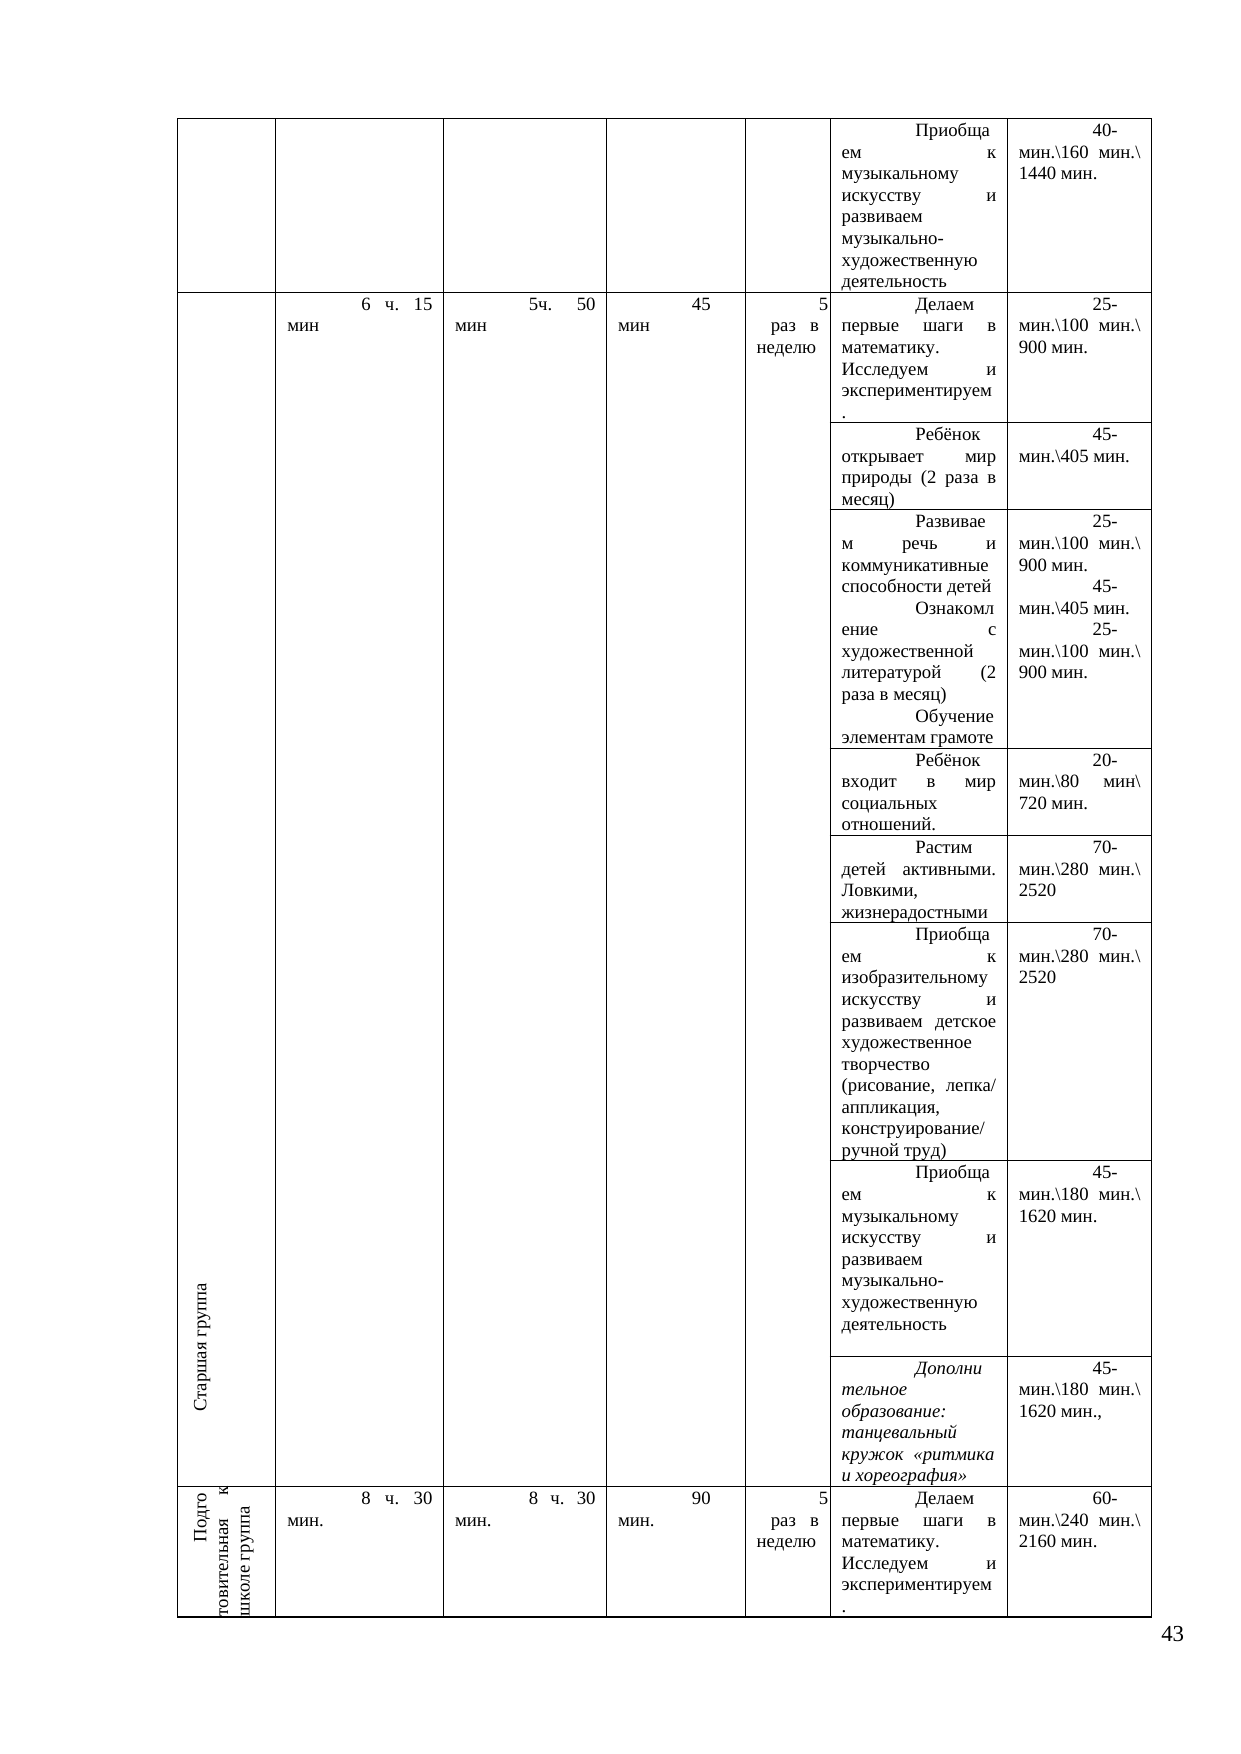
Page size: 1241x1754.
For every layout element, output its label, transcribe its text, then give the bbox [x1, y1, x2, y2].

table_cell 20-мин.\80 мин\720 мин. [1008, 749, 1151, 835]
table_cell Приобщаем к музыкальному искусству и развиваем музыкально-художественную деятельность [831, 1161, 1007, 1356]
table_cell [178, 1487, 275, 1616]
table_cell 5 раз в неделю [746, 1487, 830, 1616]
table_cell Делаем первые шаги в математику. Исследуем и экспериментируем. [831, 293, 1007, 422]
table_cell 70-мин.\280 мин.\2520 [1008, 836, 1151, 922]
table_cell 45 мин [607, 293, 745, 1486]
table_cell 45-мин.\180 мин.\1620 мин. [1008, 1161, 1151, 1356]
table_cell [1008, 119, 1151, 292]
table_cell 45-мин.\405 мин. [1008, 423, 1151, 509]
table_cell Развиваем речь и коммуникативные способности детей Ознакомление с художественной литературой (2 раза в месяц) Обучение элементам грамоте [831, 510, 1007, 748]
table_cell Приобщаем к изобразительному искусству и развиваем детское художественное творчество (рисование, лепка/ аппликация, конструирование/ ручной труд) [831, 923, 1007, 1160]
table_cell Старшая группа [178, 293, 275, 1486]
table_cell 5 раз в неделю [746, 293, 830, 1486]
table_cell 25-мин.\100 мин.\900 мин. [1008, 293, 1151, 422]
table_cell Ребёнок открывает мир природы (2 раза в месяц) [831, 423, 1007, 509]
table_cell 45-мин.\180 мин.\1620 мин., [1008, 1357, 1151, 1486]
table_cell Делаем первые шаги в математику. Исследуем и экспериментируем. [831, 1487, 1007, 1616]
table_cell Растим детей активными. Ловкими, жизнерадостными [831, 836, 1007, 922]
table_cell 70-мин.\280 мин.\2520 [1008, 923, 1151, 1160]
table_cell 5ч. 50 мин [444, 293, 606, 1486]
table_cell 8 ч. 30 мин. [444, 1487, 606, 1616]
table_cell 60-мин.\240 мин.\2160 мин. [1008, 1487, 1151, 1616]
table_cell Приобщаем к музыкальному искусству и развиваем музыкально-художественную деятельность [831, 119, 1007, 292]
table_cell 8 ч. 30 мин. [276, 1487, 443, 1616]
table_cell 25-мин.\100 мин.\900 мин. 45-мин.\405 мин. 25-мин.\100 мин.\900 мин. [1008, 510, 1151, 748]
table_cell 6 ч. 15 мин [276, 293, 443, 1486]
table_cell 90 мин. [607, 1487, 745, 1616]
table_cell Ребёнок входит в мир социальных отношений. [831, 749, 1007, 835]
table_cell Дополнительное образование: танцевальный кружок «ритмика и хореография» [831, 1357, 1007, 1486]
